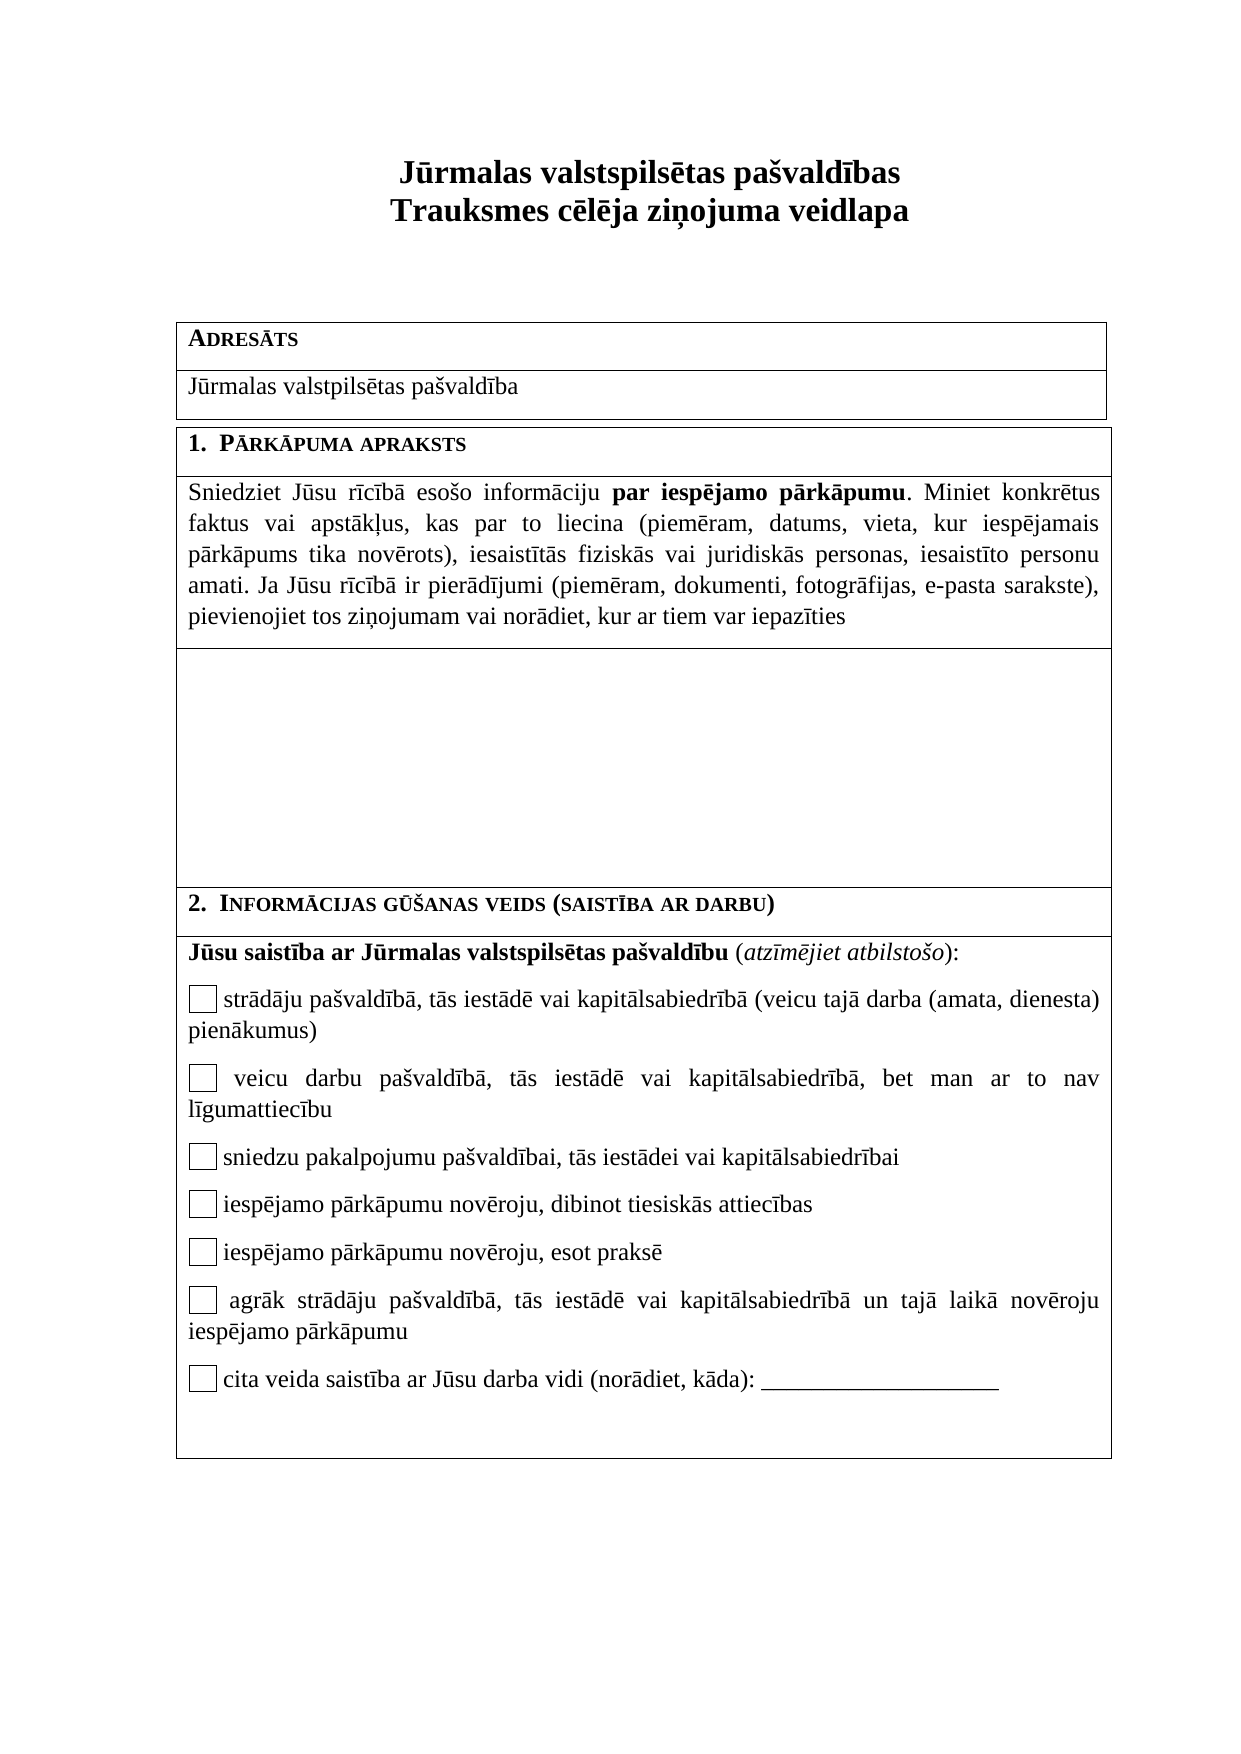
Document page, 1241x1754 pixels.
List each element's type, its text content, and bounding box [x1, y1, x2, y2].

subtitle Jūrmalas valstspilsētas pašvaldības Trauksmes cēlēja ziņojuma veidlapa [177, 152, 1122, 228]
table_cell Jūsu saistība ar Jūrmalas valstspilsētas pašvaldību (atzīmējiet atbilstošo): strādāju pašvaldībā, tās iestādē vai kapitālsabiedrībā (veicu tajā darba (amata, dienesta) pienākumus) veicu darbu pašvaldībā, tās iestādē vai kapitālsabiedrībā, bet man ar to nav līgumattiecību sniedzu pakalpojumu pašvaldībai, tās iestādei vai kapitālsabiedrībai iespējamo pārkāpumu novēroju, dibinot tiesiskās attiecības iespējamo pārkāpumu novēroju, esot praksē agrāk strādāju pašvaldībā, tās iestādē vai kapitālsabiedrībā un tajā laikā novēroju iespējamo pārkāpumu cita veida saistība ar Jūsu darba vidi (norādiet, kāda): ___________________ [177, 937, 1111, 1458]
table_cell Jūrmalas valstpilsētas pašvaldība [177, 371, 1106, 419]
table_header Adresāts [177, 323, 1106, 370]
table_cell Sniedziet Jūsu rīcībā esošo informāciju par iespējamo pārkāpumu. Miniet konkrētus faktus vai apstākļus, kas par to liecina (piemēram, datums, vieta, kur iespējamais pārkāpums tika novērots), iesaistītās fiziskās vai juridiskās personas, iesaistīto personu amati. Ja Jūsu rīcībā ir pierādījumi (piemēram, dokumenti, fotogrāfijas, e-pasta sarakste), pievienojiet tos ziņojumam vai norādiet, kur ar tiem var iepazīties [177, 477, 1111, 648]
table_cell [177, 649, 1111, 887]
table_cell 2. Informācijas gūšanas veids (saistība ar darbu) [177, 888, 1111, 936]
table_header 1. Pārkāpuma apraksts [177, 428, 1111, 476]
